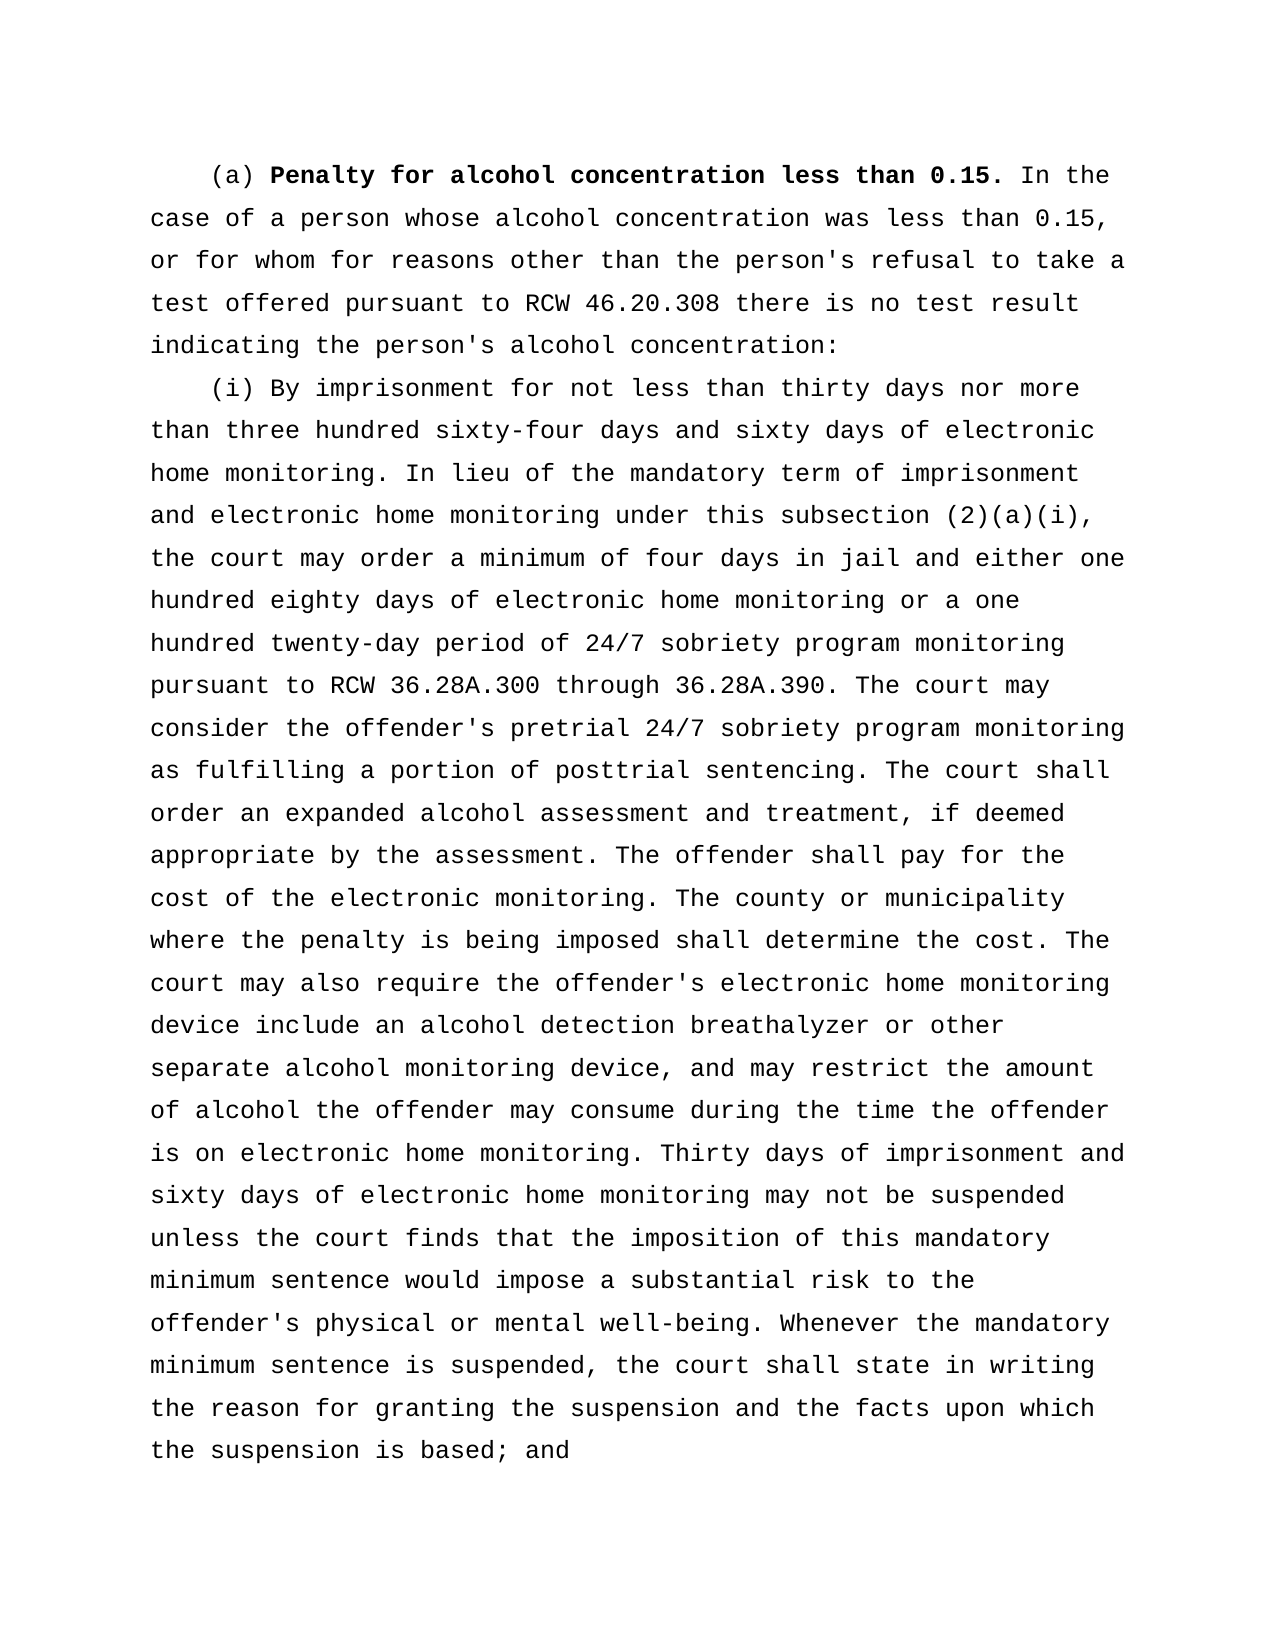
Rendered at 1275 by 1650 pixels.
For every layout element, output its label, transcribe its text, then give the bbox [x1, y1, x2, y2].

text (a) Penalty for alcohol concentration less than 0.15. In the case of a person whose alcohol concentration was less than 0.15, or for whom for reasons other than the person's refusal to take a test offered pursuant to RCW 46.20.308 there is no test result indicating the person's alcohol concentration: [150, 150, 1125, 362]
text (i) By imprisonment for not less than thirty days nor more than three hundred sixty-four days and sixty days of electronic home monitoring. In lieu of the mandatory term of imprisonment and electronic home monitoring under this subsection (2)(a)(i), the court may order a minimum of four days in jail and either one hundred eighty days of electronic home monitoring or a one hundred twenty-day period of 24/7 sobriety program monitoring pursuant to RCW 36.28A.300 through 36.28A.390. The court may consider the offender's pretrial 24/7 sobriety program monitoring as fulfilling a portion of posttrial sentencing. The court shall order an expanded alcohol assessment and treatment, if deemed appropriate by the assessment. The offender shall pay for the cost of the electronic monitoring. The county or municipality where the penalty is being imposed shall determine the cost. The court may also require the offender's electronic home monitoring device include an alcohol detection breathalyzer or other separate alcohol monitoring device, and may restrict the amount of alcohol the offender may consume during the time the offender is on electronic home monitoring. Thirty days of imprisonment and sixty days of electronic home monitoring may not be suspended unless the court finds that the imposition of this mandatory minimum sentence would impose a substantial risk to the offender's physical or mental well-being. Whenever the mandatory minimum sentence is suspended, the court shall state in writing the reason for granting the suspension and the facts upon which the suspension is based; and [150, 362, 1125, 1467]
